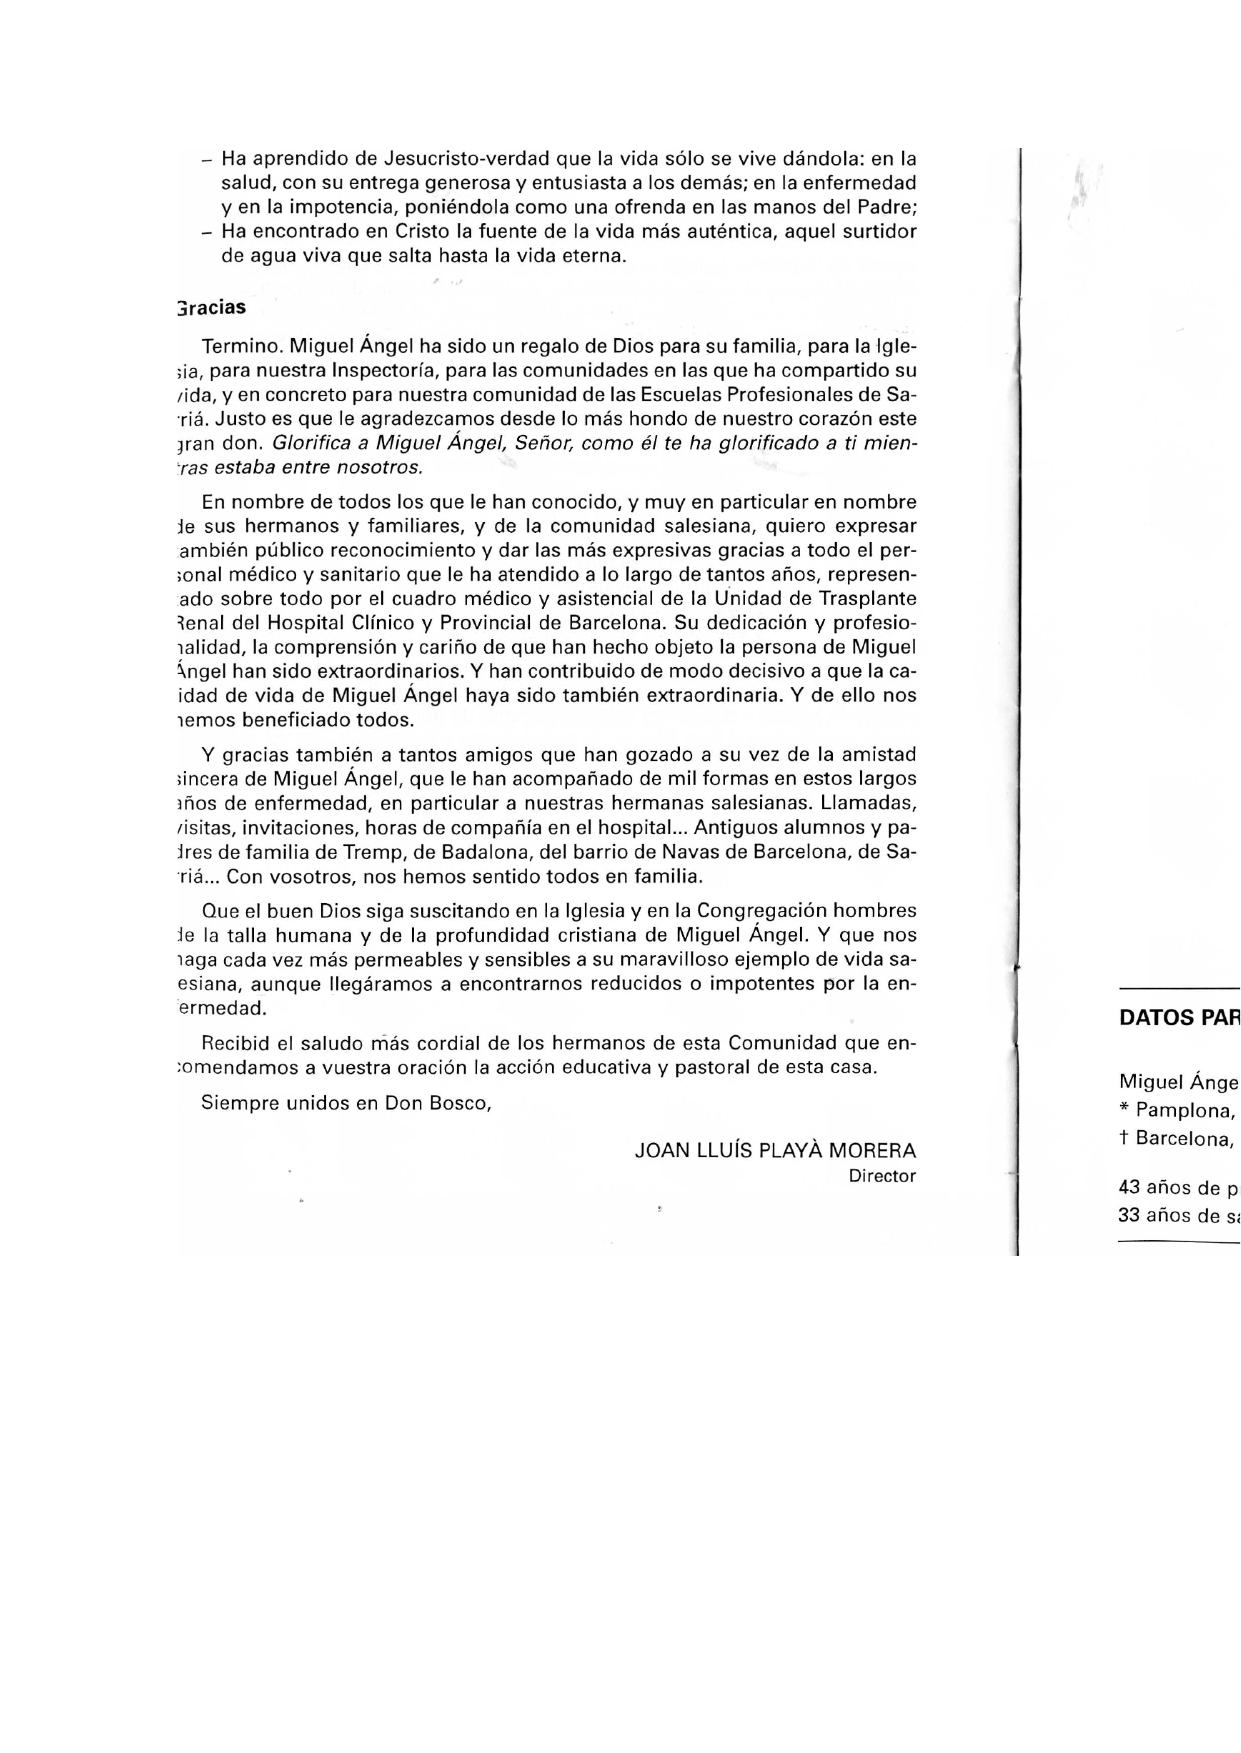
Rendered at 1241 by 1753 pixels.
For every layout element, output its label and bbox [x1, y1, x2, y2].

picture [179, 149, 1241, 1254]
